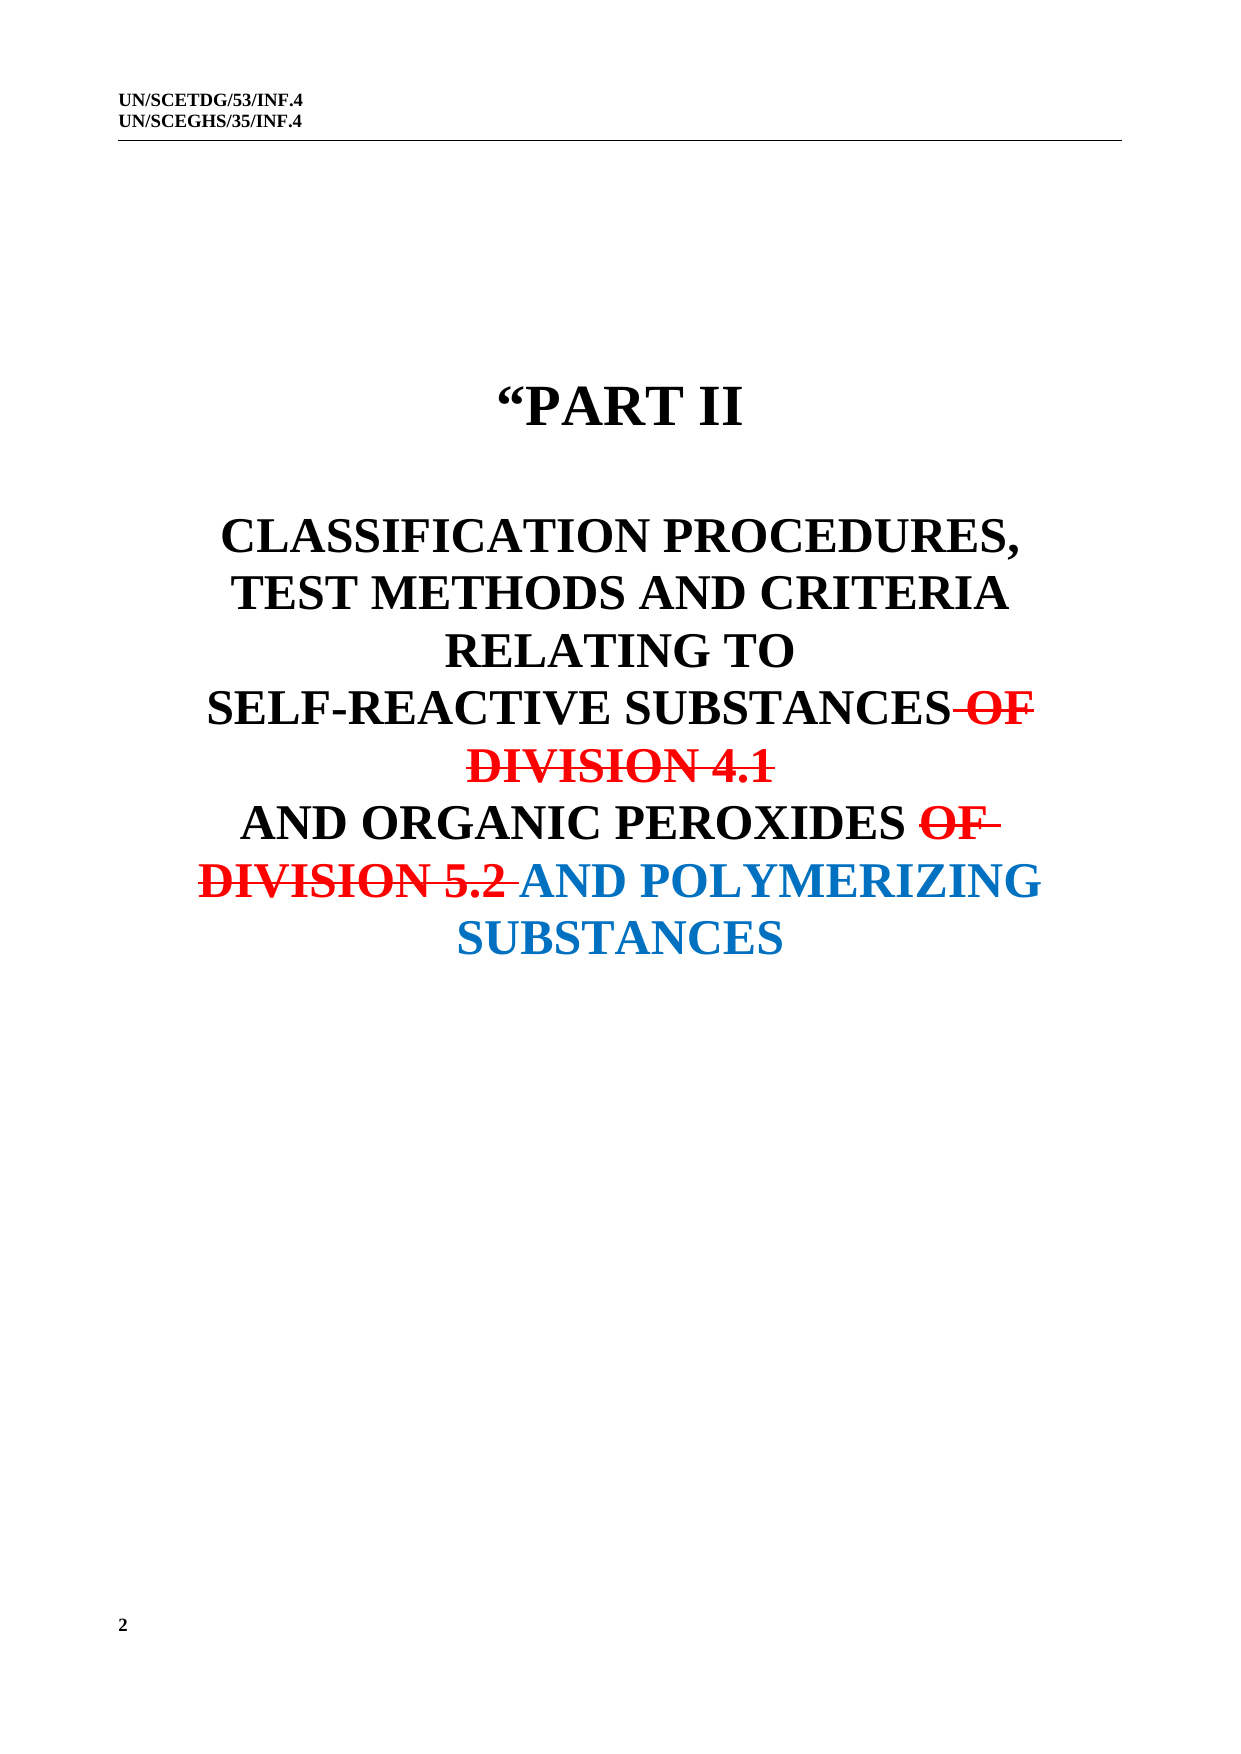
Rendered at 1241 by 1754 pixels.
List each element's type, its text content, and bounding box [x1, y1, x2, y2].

subtitle SUBSTANCES [118, 908, 1122, 965]
text “PART II CLASSIFICATION PROCEDURES, TEST METHODS AND CRITERIA RELATING TO SELF-REACTIVE SUBSTANCES OF DIVISION 4.1 AND ORGANIC PEROXIDES OF DIVISION 5.2 AND POLYMERIZING [118, 371, 1122, 908]
